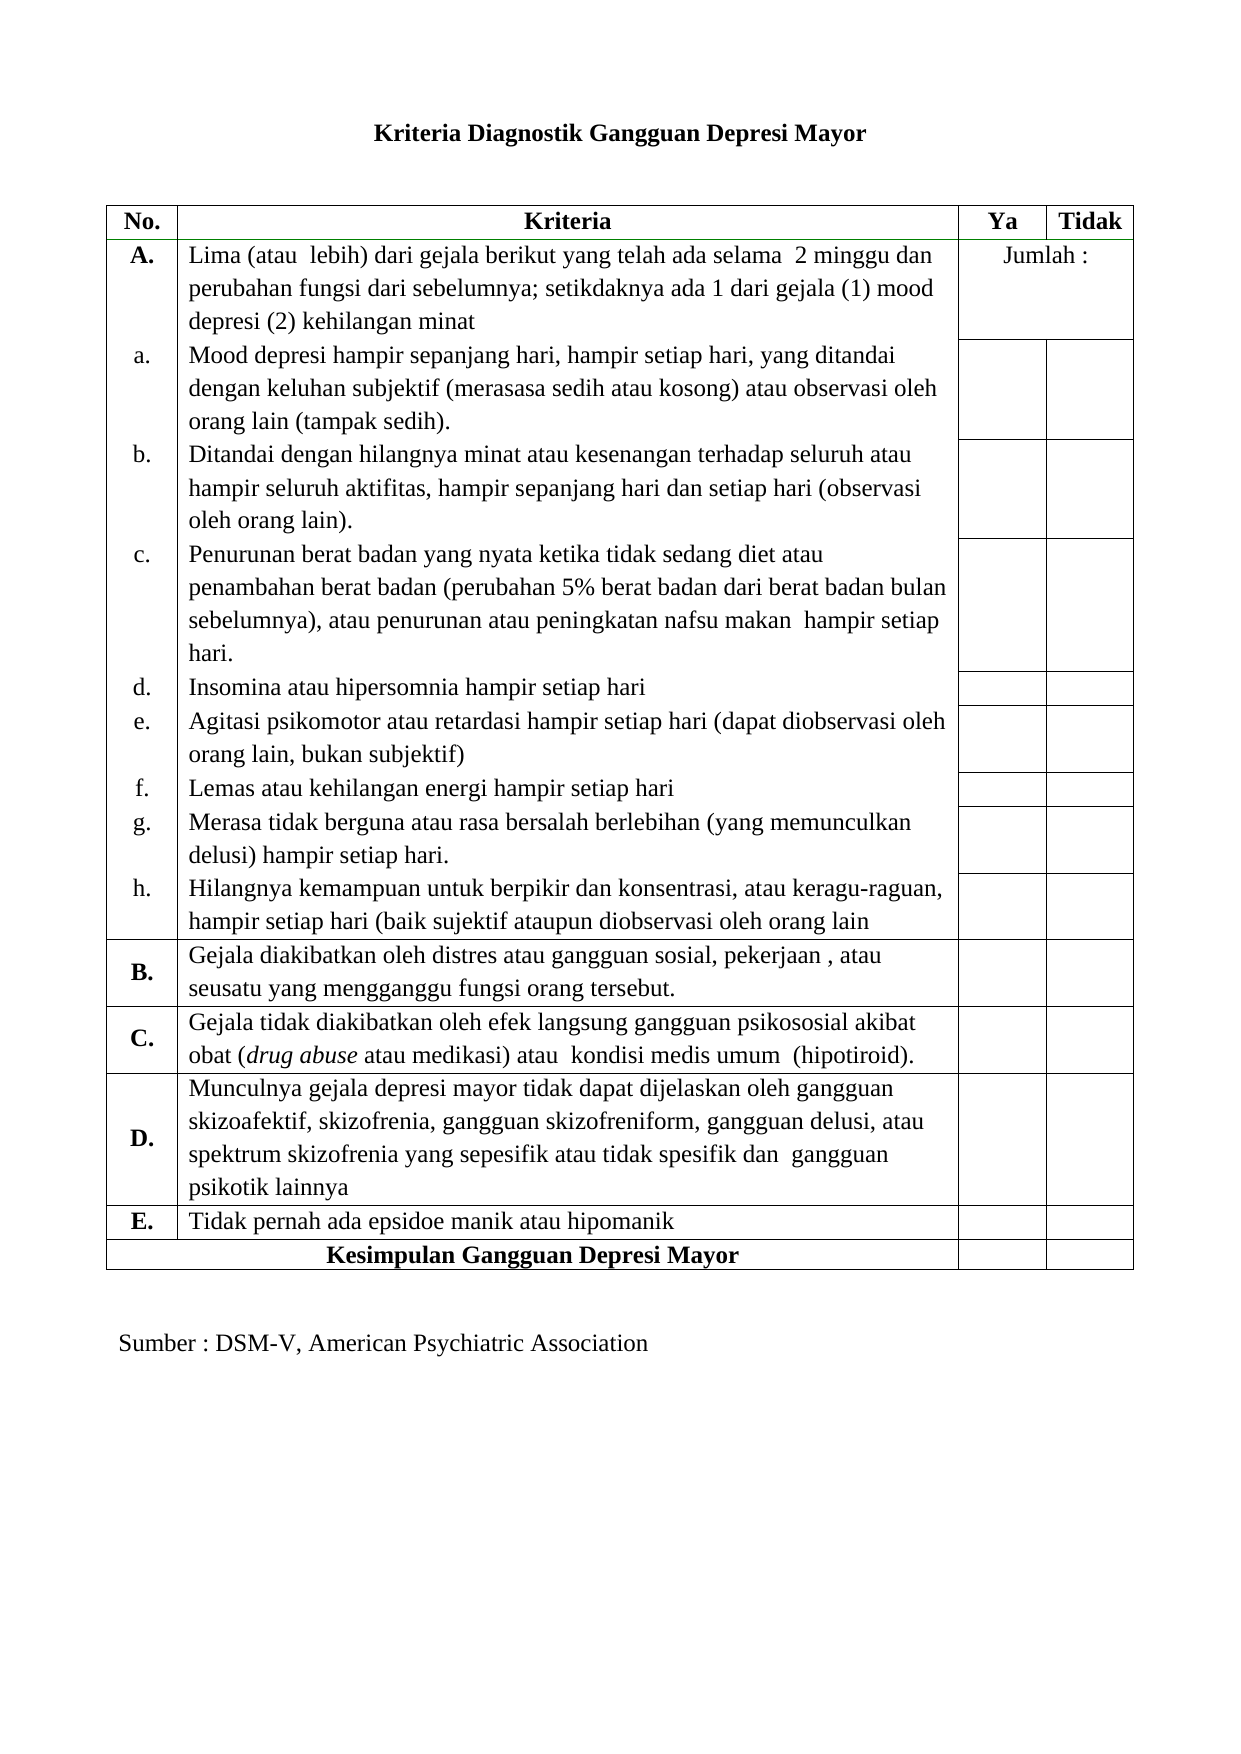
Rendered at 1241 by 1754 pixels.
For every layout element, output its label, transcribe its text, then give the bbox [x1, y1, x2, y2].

table_cell D. [107, 1074, 177, 1205]
table_cell Munculnya gejala depresi mayor tidak dapat dijelaskan oleh gangguan skizoafektif, skizofrenia, gangguan skizofreniform, gangguan delusi, atau spektrum skizofrenia yang sepesifik atau tidak spesifik dan gangguan psikotik lainnya [178, 1074, 958, 1205]
table_header Kriteria [178, 206, 958, 239]
table_cell [1047, 440, 1133, 538]
table_cell Agitasi psikomotor atau retardasi hampir setiap hari (dapat diobservasi oleh orang lain, bukan subjektif) [178, 705, 958, 772]
table_cell a. [107, 339, 177, 438]
table_cell [1047, 1007, 1133, 1072]
table_cell [959, 440, 1046, 538]
table_cell Lemas atau kehilangan energi hampir setiap hari [178, 772, 958, 806]
table_cell Tidak pernah ada epsidoe manik atau hipomanik [178, 1206, 958, 1239]
table_cell Lima (atau lebih) dari gejala berikut yang telah ada selama 2 minggu dan perubahan fungsi dari sebelumnya; setikdaknya ada 1 dari gejala (1) mood depresi (2) kehilangan minat [178, 240, 958, 339]
table_cell Merasa tidak berguna atau rasa bersalah berlebihan (yang memunculkan delusi) hampir setiap hari. [178, 806, 958, 872]
table_cell [959, 940, 1046, 1006]
table_cell [959, 340, 1046, 438]
table_cell [1047, 340, 1133, 438]
table_cell Penurunan berat badan yang nyata ketika tidak sedang diet atau penambahan berat badan (perubahan 5% berat badan dari berat badan bulan sebelumnya), atau penurunan atau peningkatan nafsu makan hampir setiap hari. [178, 538, 958, 671]
table_cell [959, 773, 1046, 806]
table_cell [1047, 539, 1133, 671]
table_cell [959, 874, 1046, 939]
table_cell Mood depresi hampir sepanjang hari, hampir setiap hari, yang ditandai dengan keluhan subjektif (merasasa sedih atau kosong) atau observasi oleh orang lain (tampak sedih). [178, 339, 958, 438]
table_cell [959, 1074, 1046, 1205]
table_cell Ditandai dengan hilangnya minat atau kesenangan terhadap seluruh atau hampir seluruh aktifitas, hampir sepanjang hari dan setiap hari (observasi oleh orang lain). [178, 439, 958, 538]
table_header Tidak [1047, 206, 1133, 239]
table_cell e. [107, 705, 177, 772]
table_cell d. [107, 671, 177, 705]
table_cell b. [107, 439, 177, 538]
table_cell E. [107, 1206, 177, 1239]
table_cell c. [107, 538, 177, 671]
table_cell Insomina atau hipersomnia hampir setiap hari [178, 671, 958, 705]
table_cell [1047, 874, 1133, 939]
table_cell [1047, 672, 1133, 705]
table_cell f. [107, 772, 177, 806]
table_cell [959, 1007, 1046, 1072]
table_cell [959, 1206, 1046, 1239]
text Kriteria Diagnostik Gangguan Depresi Mayor [118, 118, 1122, 147]
table_cell g. [107, 806, 177, 872]
table_cell Gejala tidak diakibatkan oleh efek langsung gangguan psikososial akibat obat (drug abuse atau medikasi) atau kondisi medis umum (hipotiroid). [178, 1007, 958, 1072]
text Sumber : DSM-V, American Psychiatric Association [118, 1328, 1122, 1357]
table_cell [1047, 706, 1133, 772]
table_cell A. [107, 240, 177, 339]
table_header No. [107, 206, 177, 239]
table_cell [1047, 807, 1133, 872]
table_cell [959, 1240, 1046, 1269]
table_cell Jumlah : [959, 240, 1133, 339]
table_cell [1047, 773, 1133, 806]
table_header Ya [959, 206, 1046, 239]
table_cell [1047, 1240, 1133, 1269]
table_cell Kesimpulan Gangguan Depresi Mayor [107, 1240, 958, 1269]
table_cell C. [107, 1007, 177, 1072]
table_cell [1047, 940, 1133, 1006]
table_cell [959, 539, 1046, 671]
table_cell [959, 706, 1046, 772]
table_cell Gejala diakibatkan oleh distres atau gangguan sosial, pekerjaan , atau seusatu yang mengganggu fungsi orang tersebut. [178, 940, 958, 1006]
table_cell Hilangnya kemampuan untuk berpikir dan konsentrasi, atau keragu-raguan, hampir setiap hari (baik sujektif ataupun diobservasi oleh orang lain [178, 873, 958, 939]
table_cell B. [107, 940, 177, 1006]
table_cell [959, 672, 1046, 705]
table_cell [1047, 1206, 1133, 1239]
table_cell [1047, 1074, 1133, 1205]
table_cell h. [107, 873, 177, 939]
table_cell [959, 807, 1046, 872]
